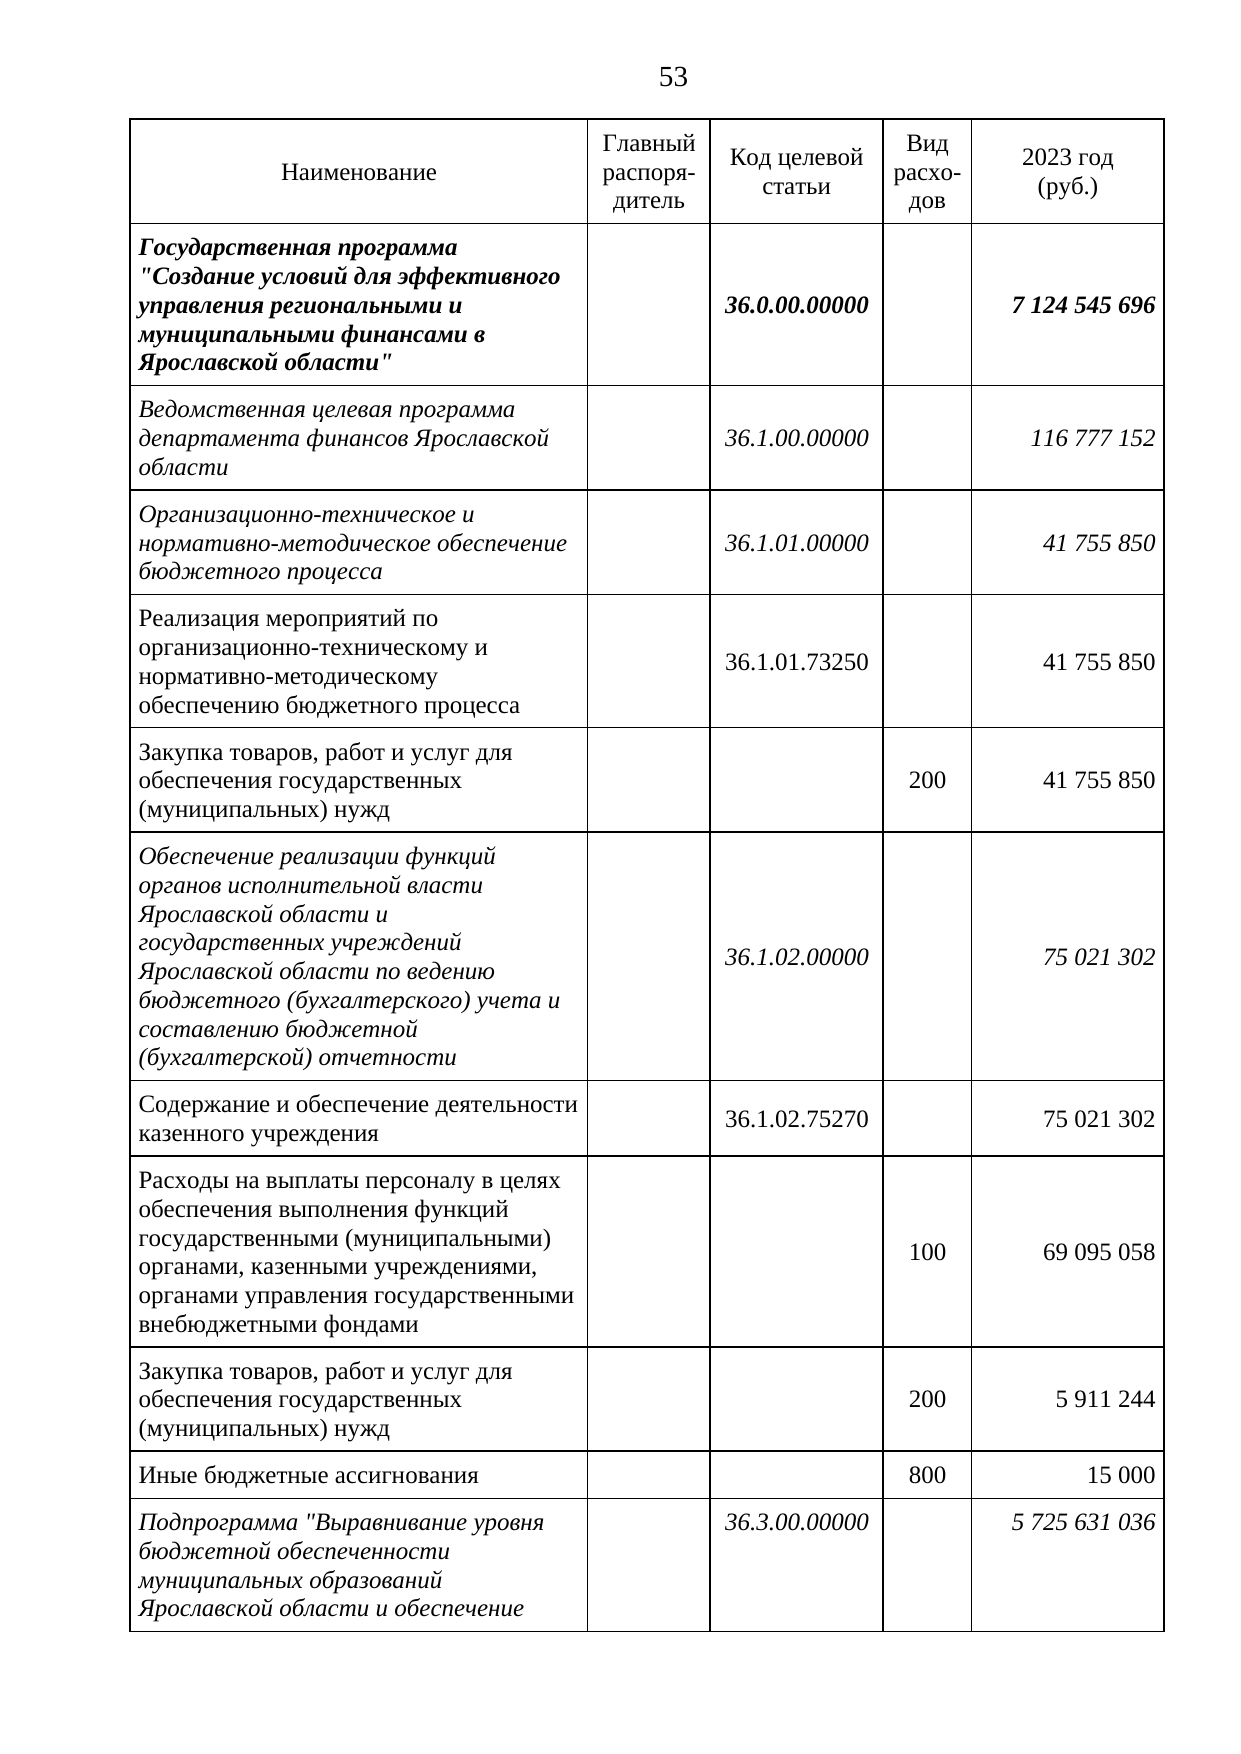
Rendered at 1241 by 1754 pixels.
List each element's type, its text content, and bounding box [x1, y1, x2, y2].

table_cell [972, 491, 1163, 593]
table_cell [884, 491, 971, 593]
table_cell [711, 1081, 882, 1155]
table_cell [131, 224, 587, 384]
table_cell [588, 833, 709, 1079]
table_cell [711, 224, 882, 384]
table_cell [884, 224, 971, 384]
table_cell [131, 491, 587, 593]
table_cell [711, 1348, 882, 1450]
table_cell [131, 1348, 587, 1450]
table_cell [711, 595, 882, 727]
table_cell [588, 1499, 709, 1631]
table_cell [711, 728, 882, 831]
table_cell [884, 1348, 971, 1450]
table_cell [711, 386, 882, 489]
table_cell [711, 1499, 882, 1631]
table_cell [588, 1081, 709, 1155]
table_header Код целевой статьи [711, 120, 882, 223]
table_header Наименование [131, 120, 587, 223]
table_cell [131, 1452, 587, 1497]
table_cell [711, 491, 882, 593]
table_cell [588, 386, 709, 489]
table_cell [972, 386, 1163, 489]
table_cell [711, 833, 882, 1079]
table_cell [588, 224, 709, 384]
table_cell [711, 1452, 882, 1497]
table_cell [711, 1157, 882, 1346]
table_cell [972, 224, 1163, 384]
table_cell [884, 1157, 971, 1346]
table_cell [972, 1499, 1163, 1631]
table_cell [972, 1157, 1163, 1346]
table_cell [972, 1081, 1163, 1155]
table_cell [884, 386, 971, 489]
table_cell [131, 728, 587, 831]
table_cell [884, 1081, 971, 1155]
table_header Вид расхо-дов [884, 120, 971, 223]
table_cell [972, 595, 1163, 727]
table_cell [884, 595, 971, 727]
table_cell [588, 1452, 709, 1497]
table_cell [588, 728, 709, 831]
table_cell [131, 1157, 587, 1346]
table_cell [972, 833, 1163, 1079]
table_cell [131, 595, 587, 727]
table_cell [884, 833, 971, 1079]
table_header Главный распоря-дитель [588, 120, 709, 223]
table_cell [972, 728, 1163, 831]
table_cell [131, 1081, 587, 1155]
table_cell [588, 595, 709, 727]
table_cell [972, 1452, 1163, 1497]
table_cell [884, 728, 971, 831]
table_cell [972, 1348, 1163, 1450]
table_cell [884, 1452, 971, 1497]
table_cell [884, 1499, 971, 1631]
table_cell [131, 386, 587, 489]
table_header 2023 год (руб.) [972, 120, 1163, 223]
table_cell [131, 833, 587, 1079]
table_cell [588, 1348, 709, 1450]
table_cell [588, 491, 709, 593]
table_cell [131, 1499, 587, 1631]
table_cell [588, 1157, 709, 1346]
